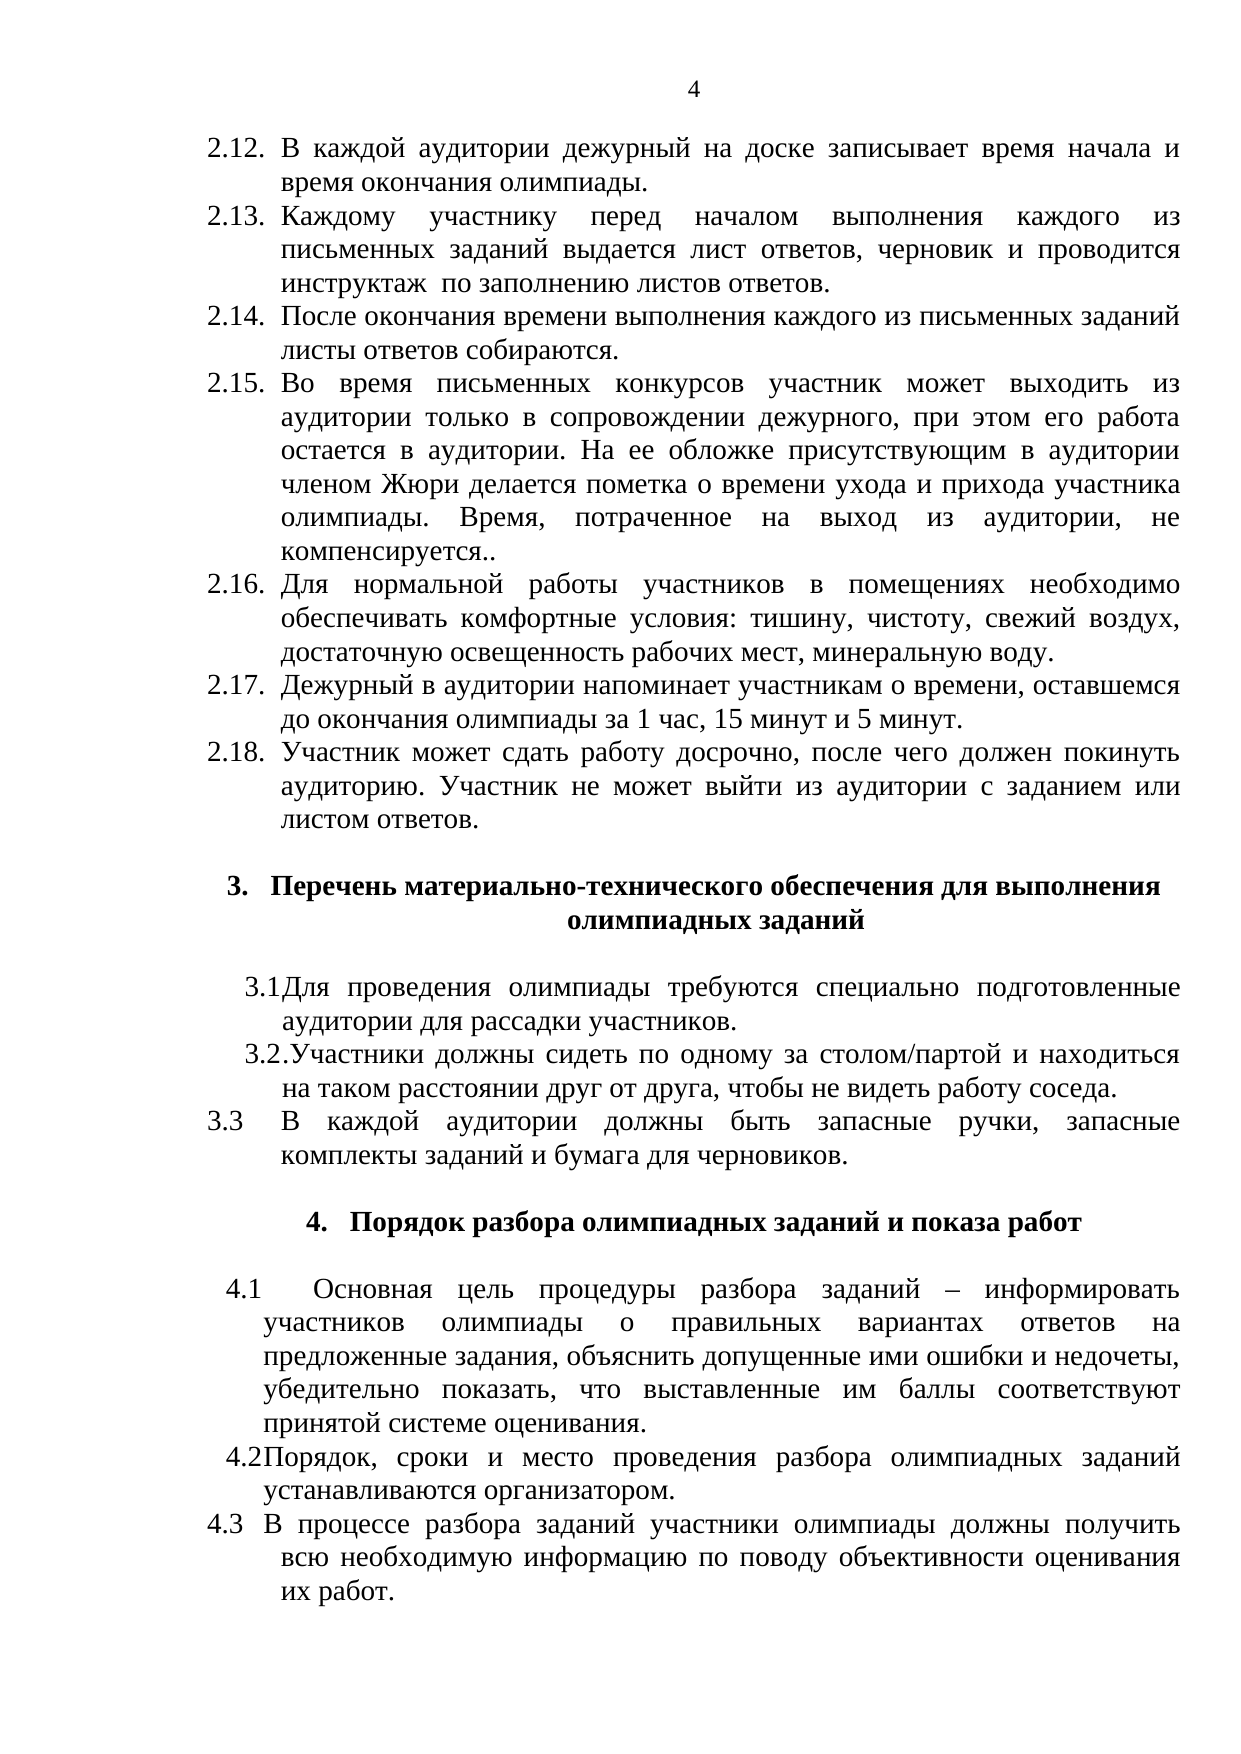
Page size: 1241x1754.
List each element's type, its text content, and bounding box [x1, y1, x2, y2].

list В процессе разбора заданий участники олимпиады должны получить всю необходимую информацию по поводу объективности оценивания их работ. [207, 1506, 1181, 1606]
list После окончания времени выполнения каждого из письменных заданий листы ответов собираются. [207, 298, 1181, 365]
list Каждому участнику перед началом выполнения каждого из письменных заданий выдается лист ответов, черновик и проводится инструктаж по заполнению листов ответов. [207, 198, 1181, 298]
list В каждой аудитории дежурный на доске записывает время начала и время окончания олимпиады. [207, 131, 1181, 198]
list В каждой аудитории должны быть запасные ручки, запасные комплекты заданий и бумага для черновиков. [207, 1103, 1181, 1170]
list Порядок разбора олимпиадных заданий и показа работ [207, 1204, 1181, 1237]
list .Участники должны сидеть по одному за столом/партой и находиться на таком расстоянии друг от друга, чтобы не видеть работу соседа. [244, 1036, 1181, 1103]
list Во время письменных конкурсов участник может выходить из аудитории только в сопровождении дежурного, при этом его работа остается в аудитории. На ее обложке присутствующим в аудитории членом Жюри делается пометка о времени ухода и прихода участника олимпиады. Время, потраченное на выход из аудитории, не компенсируется.. [207, 365, 1181, 567]
list Перечень материально-технического обеспечения для выполнения олимпиадных заданий [207, 868, 1181, 936]
list Для нормальной работы участников в помещениях необходимо обеспечивать комфортные условия: тишину, чистоту, свежий воздух, достаточную освещенность рабочих мест, минеральную воду. [207, 567, 1181, 667]
list Основная цель процедуры разбора заданий – информировать участников олимпиады о правильных вариантах ответов на предложенные задания, объяснить допущенные ими ошибки и недочеты, убедительно показать, что выставленные им баллы соответствуют принятой системе оценивания. [226, 1271, 1181, 1439]
list Для проведения олимпиады требуются специально подготовленные аудитории для рассадки участников. [244, 969, 1181, 1036]
list Дежурный в аудитории напоминает участникам о времени, оставшемся до окончания олимпиады за 1 час, 15 минут и 5 минут. [207, 667, 1181, 734]
list Участник может сдать работу досрочно, после чего должен покинуть аудиторию. Участник не может выйти из аудитории с заданием или листом ответов. [207, 734, 1181, 835]
list Порядок, сроки и место проведения разбора олимпиадных заданий устанавливаются организатором. [226, 1439, 1181, 1506]
